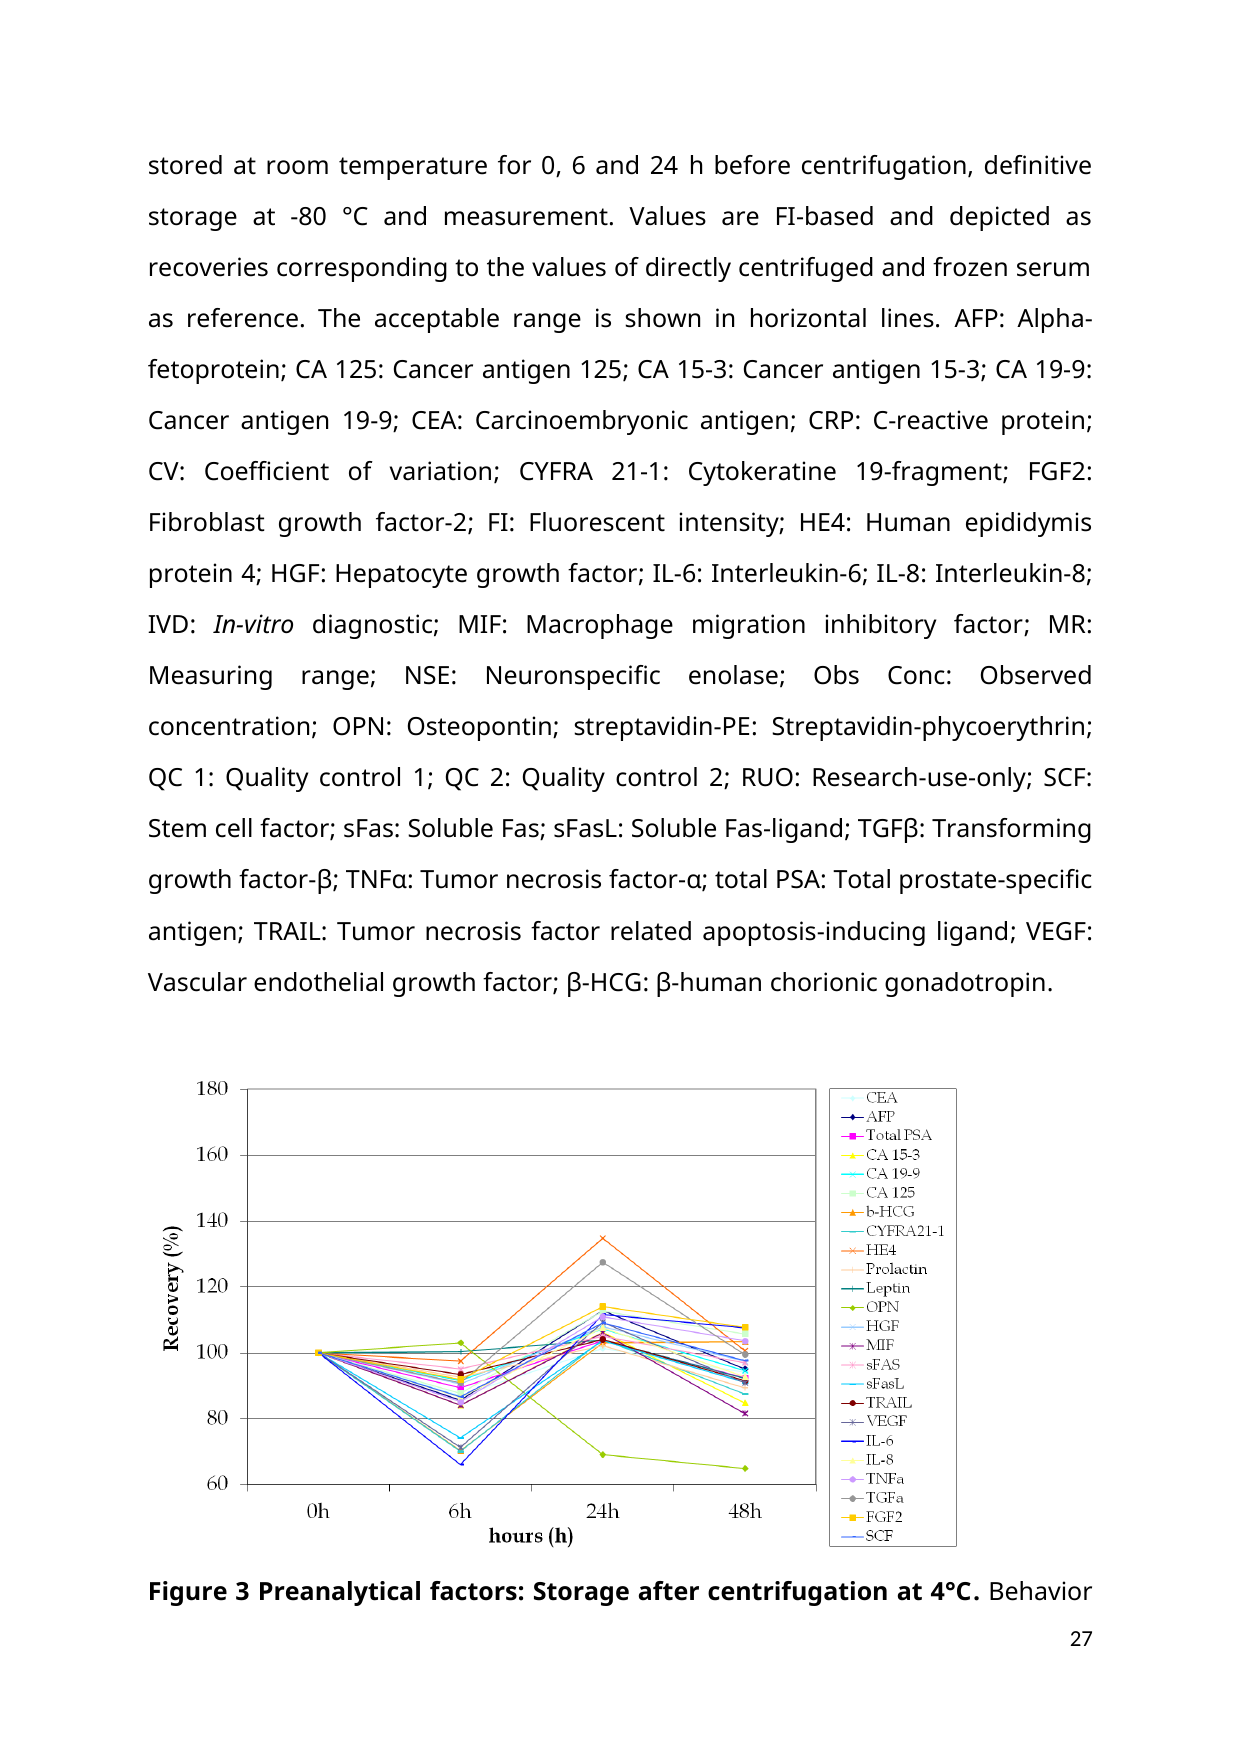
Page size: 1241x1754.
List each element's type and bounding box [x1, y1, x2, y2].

text [148, 148, 1093, 998]
picture [147, 1066, 1034, 1560]
text [148, 1573, 1093, 1607]
